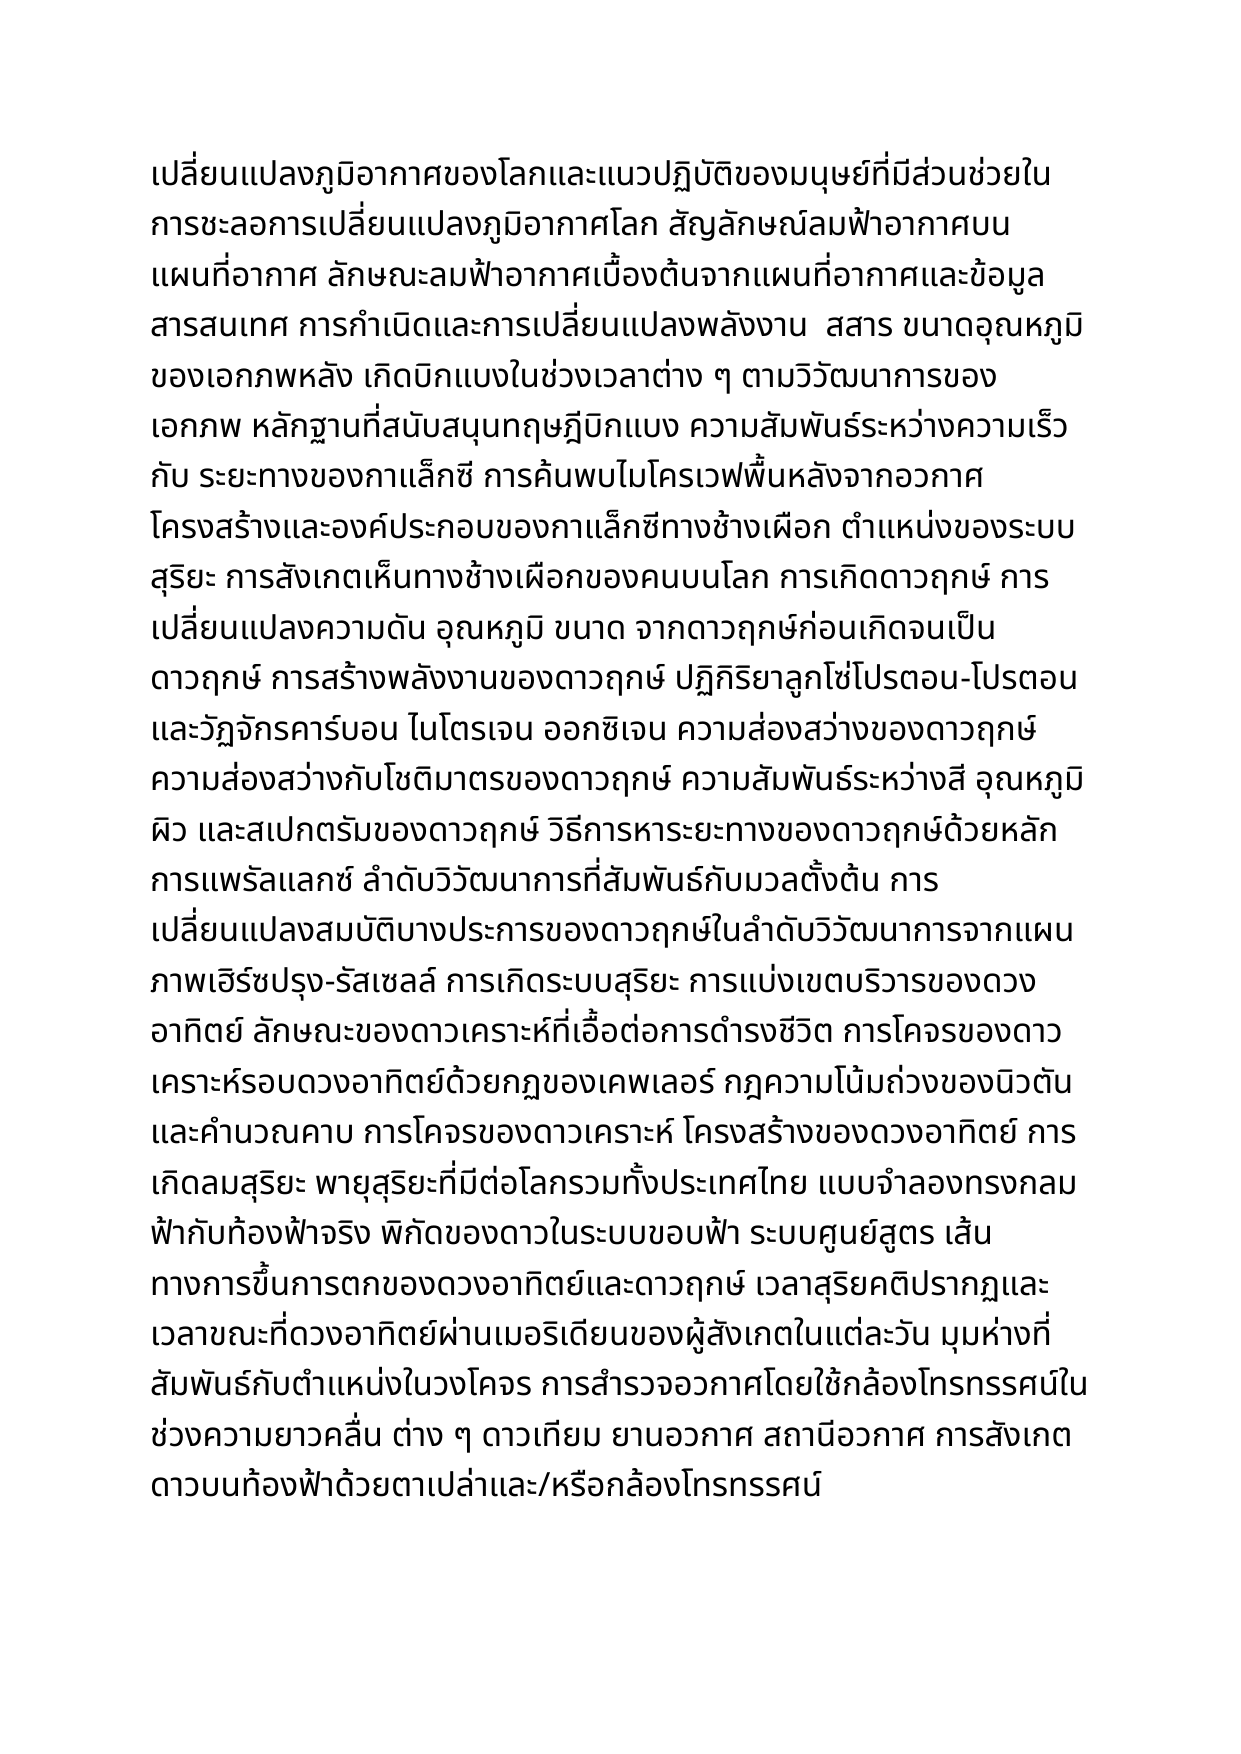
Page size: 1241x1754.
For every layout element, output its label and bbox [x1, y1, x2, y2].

text [150, 150, 1090, 1512]
